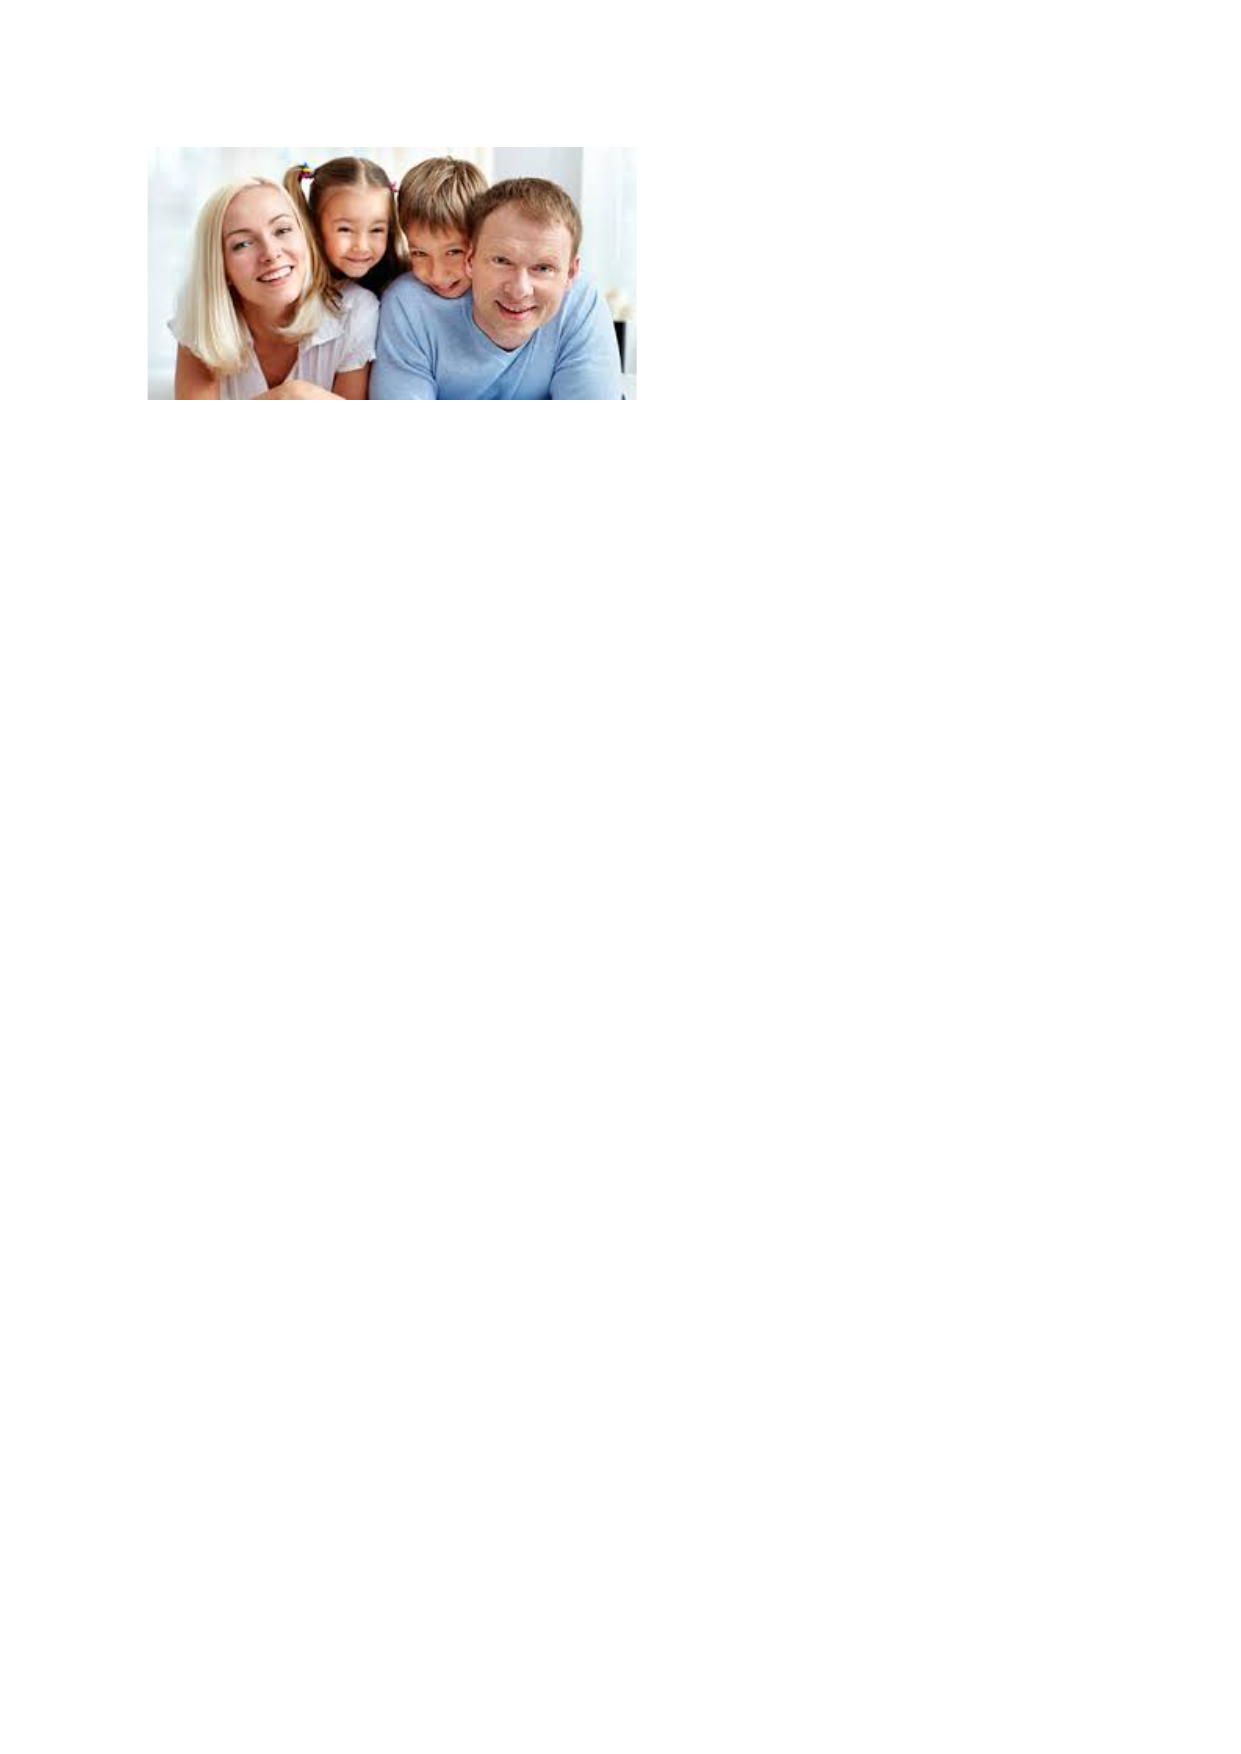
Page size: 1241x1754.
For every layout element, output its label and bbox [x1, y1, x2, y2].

picture [147, 147, 637, 400]
